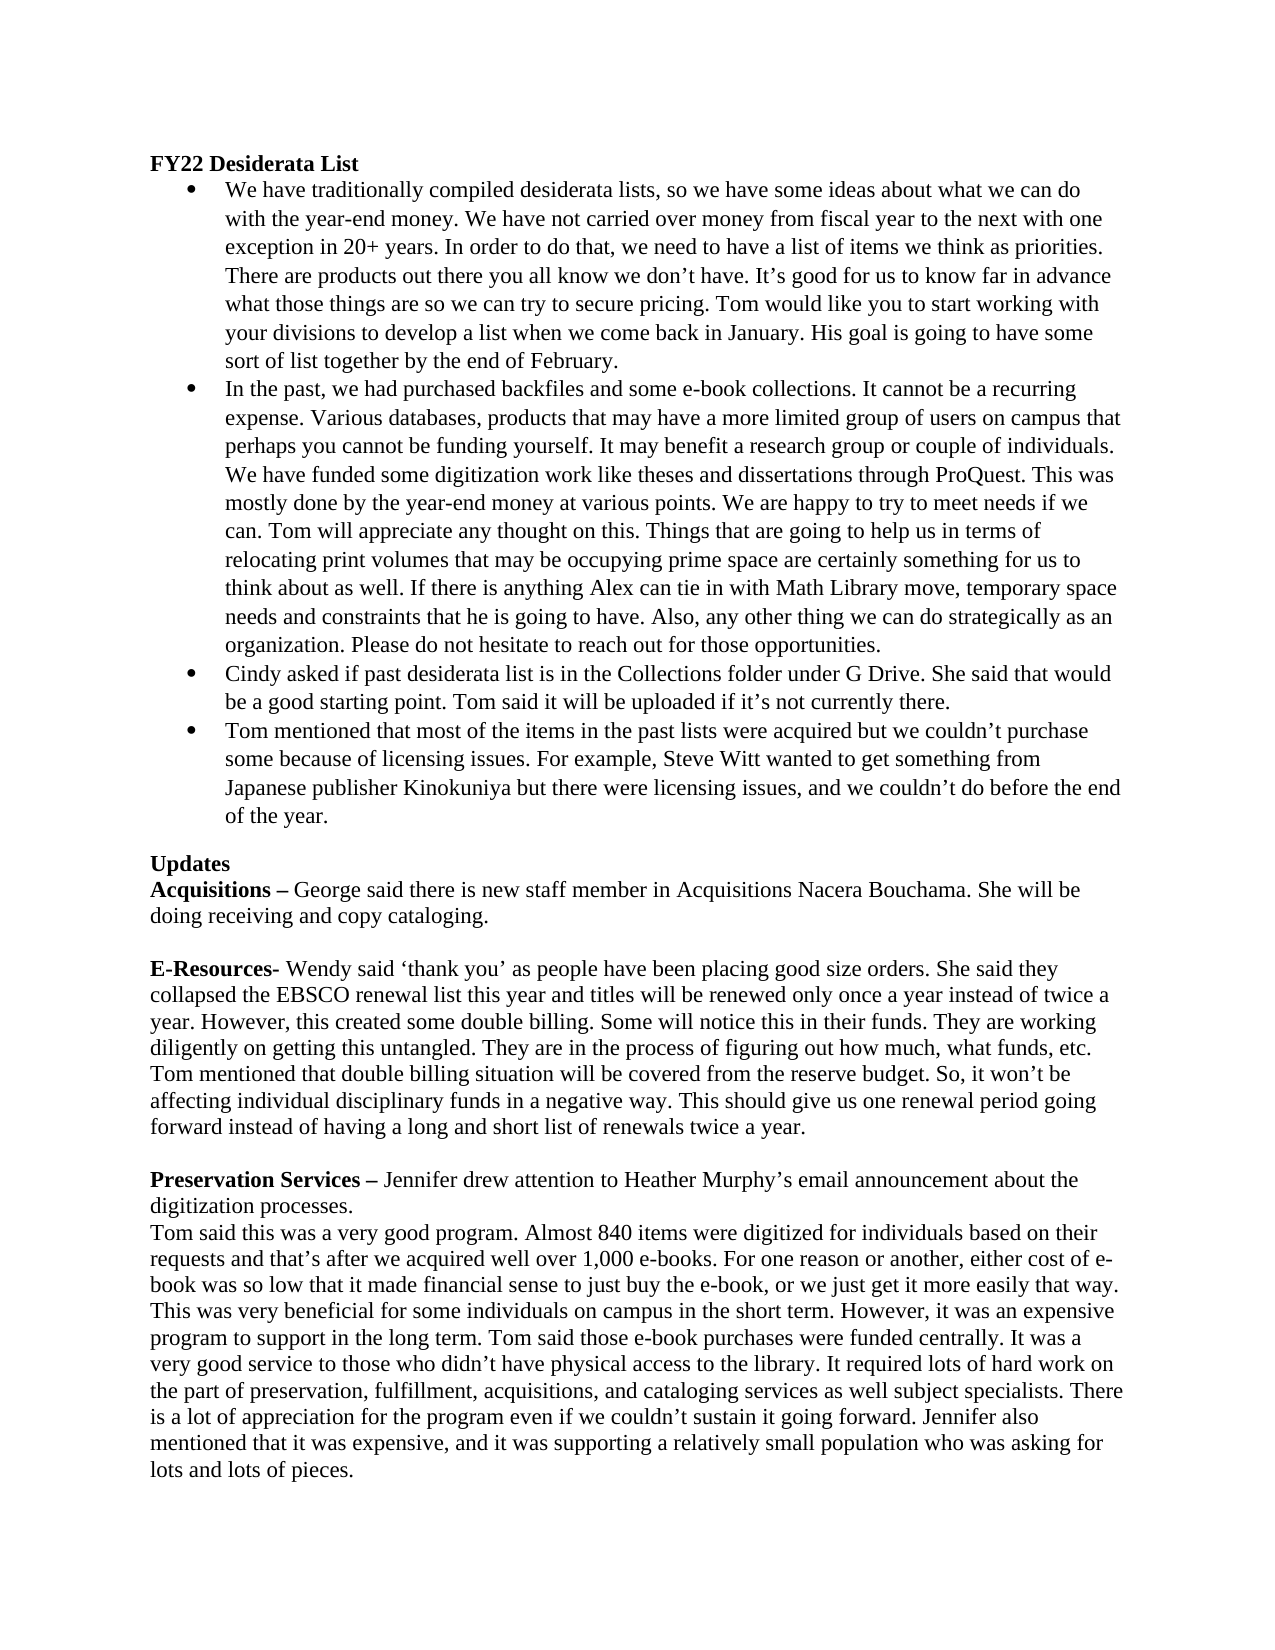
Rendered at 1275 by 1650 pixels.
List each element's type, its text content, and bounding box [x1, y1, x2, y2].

text Preservation Services – Jennifer drew attention to Heather Murphy’s email announcement about the digitization processes. [150, 1166, 1125, 1218]
text Acquisitions – George said there is new staff member in Acquisitions Nacera Bouchama. She will be doing receiving and copy cataloging. [150, 876, 1125, 929]
text E-Resources- Wendy said ‘thank you’ as people have been placing good size orders. She said they collapsed the EBSCO renewal list this year and titles will be renewed only once a year instead of twice a year. However, this created some double billing. Some will notice this in their funds. They are working diligently on getting this untangled. They are in the process of figuring out how much, what funds, etc. [150, 955, 1125, 1060]
list Updates [150, 849, 1125, 876]
list Tom mentioned that most of the items in the past lists were acquired but we couldn’t purchase some because of licensing issues. For example, Steve Witt wanted to get something from Japanese publisher Kinokuniya but there were licensing issues, and we couldn’t do before the end of the year. [187, 717, 1125, 828]
text Tom said this was a very good program. Almost 840 items were digitized for individuals based on their requests and that’s after we acquired well over 1,000 e-books. For one reason or another, either cost of e-book was so low that it made financial sense to just buy the e-book, or we just get it more easily that way. This was very beneficial for some individuals on campus in the short term. However, it was an expensive program to support in the long term. Tom said those e-book purchases were funded centrally. It was a very good service to those who didn’t have physical access to the library. It required lots of hard work on the part of preservation, fulfillment, acquisitions, and cataloging services as well subject specialists. There is a lot of appreciation for the program even if we couldn’t sustain it going forward. Jennifer also mentioned that it was expensive, and it was supporting a relatively small population who was asking for lots and lots of pieces. [150, 1218, 1125, 1482]
text FY22 Desiderata List [150, 150, 1125, 176]
list In the past, we had purchased backfiles and some e-book collections. It cannot be a recurring expense. Various databases, products that may have a more limited group of users on campus that perhaps you cannot be funding yourself. It may benefit a research group or couple of individuals. We have funded some digitization work like theses and dissertations through ProQuest. This was mostly done by the year-end money at various points. We are happy to try to meet needs if we can. Tom will appreciate any thought on this. Things that are going to help us in terms of relocating print volumes that may be occupying prime space are certainly something for us to think about as well. If there is anything Alex can tie in with Math Library move, temporary space needs and constraints that he is going to have. Also, any other thing we can do strategically as an organization. Please do not hesitate to reach out for those opportunities. [187, 375, 1125, 658]
text Tom mentioned that double billing situation will be covered from the reserve budget. So, it won’t be affecting individual disciplinary funds in a negative way. This should give us one renewal period going forward instead of having a long and short list of renewals twice a year. [150, 1060, 1125, 1139]
list Cindy asked if past desiderata list is in the Collections folder under G Drive. She said that would be a good starting point. Tom said it will be uploaded if it’s not currently there. [187, 660, 1125, 714]
list We have traditionally compiled desiderata lists, so we have some ideas about what we can do with the year-end money. We have not carried over money from fiscal year to the next with one exception in 20+ years. In order to do that, we need to have a list of items we think as priorities. There are products out there you all know we don’t have. It’s good for us to know far in advance what those things are so we can try to secure pricing. Tom would like you to start working with your divisions to develop a list when we come back in January. His goal is going to have some sort of list together by the end of February. [187, 176, 1125, 373]
